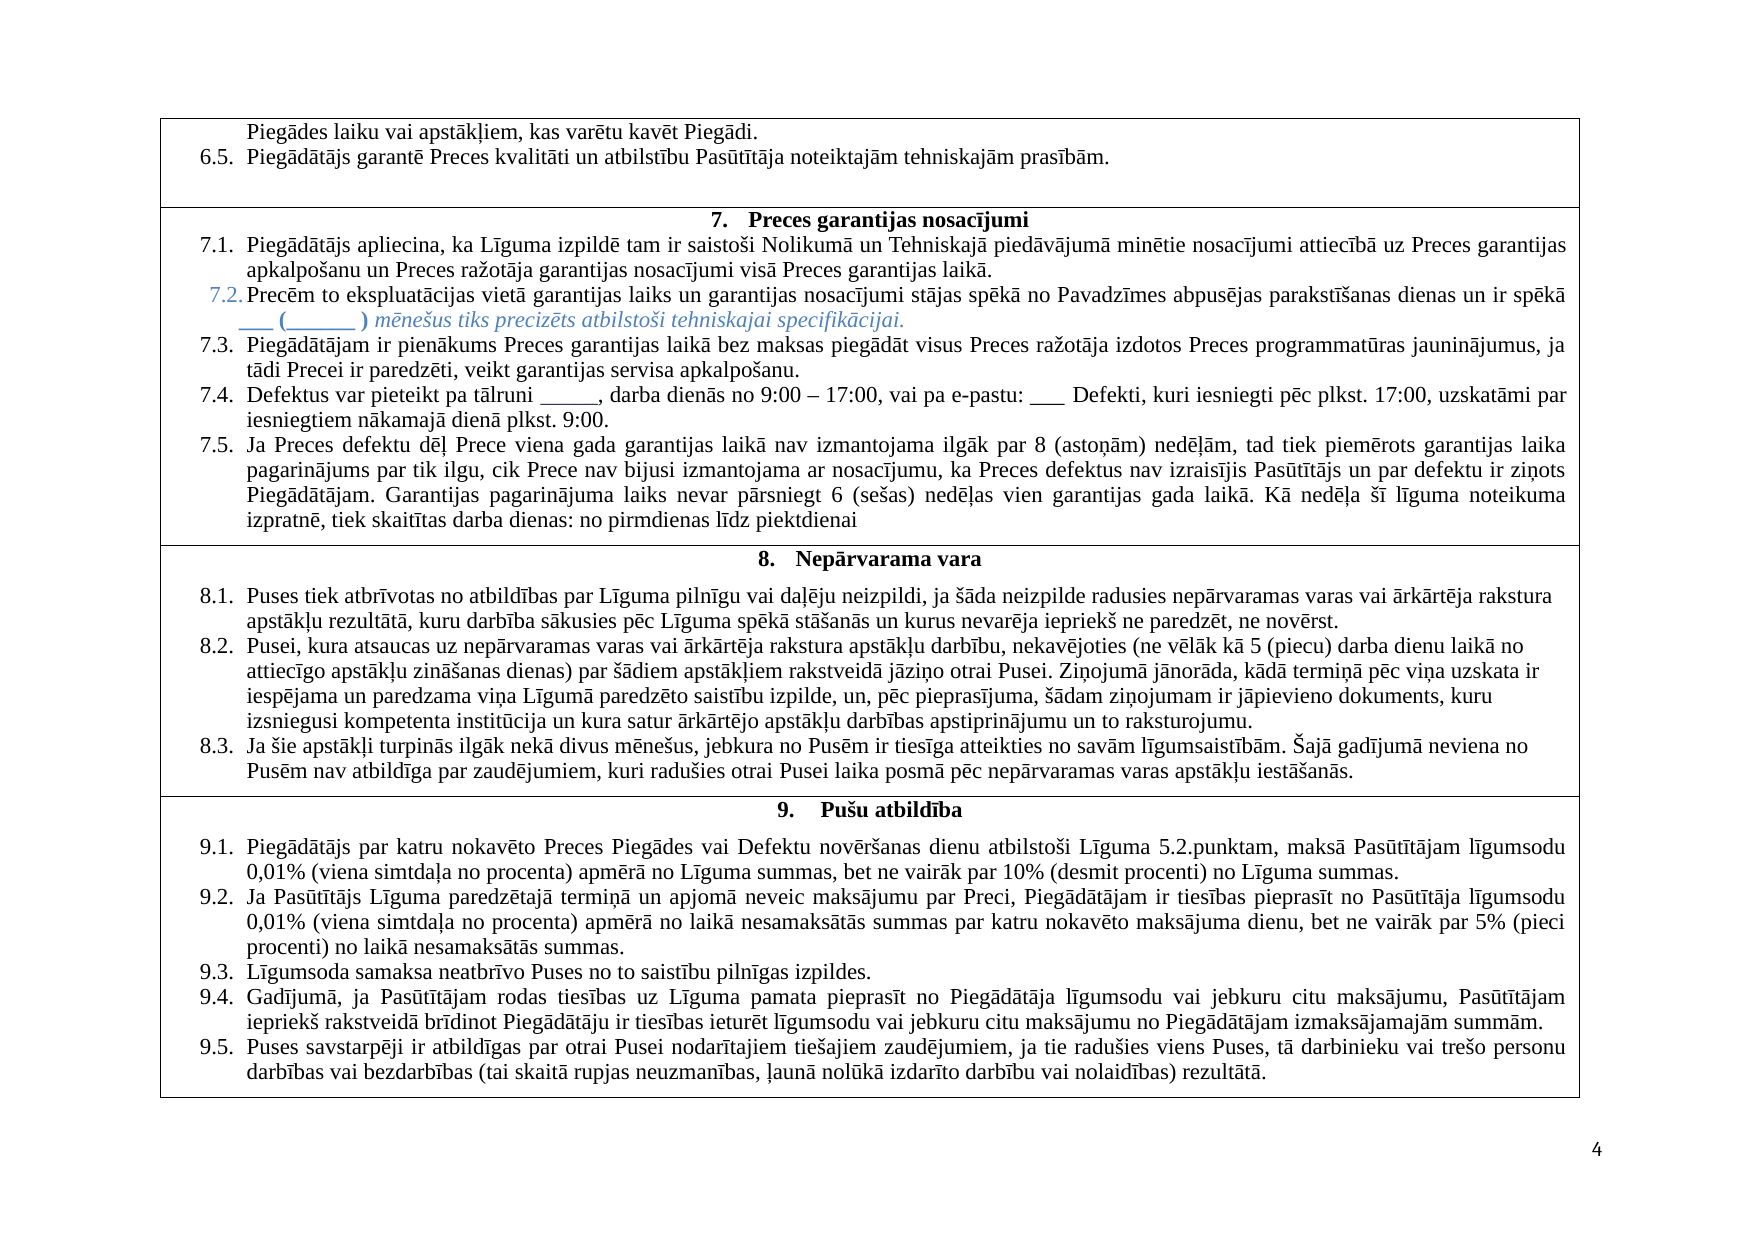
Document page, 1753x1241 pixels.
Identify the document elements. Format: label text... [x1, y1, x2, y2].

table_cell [161, 119, 1579, 207]
table_cell Nepārvarama vara Puses tiek atbrīvotas no atbildības par Līguma pilnīgu vai daļēju neizpildi, ja šāda neizpilde radusies nepārvaramas varas vai ārkārtēja rakstura apstākļu rezultātā, kuru darbība sākusies pēc Līguma spēkā stāšanās un kurus nevarēja iepriekš ne paredzēt, ne novērst. Pusei, kura atsaucas uz nepārvaramas varas vai ārkārtēja rakstura apstākļu darbību, nekavējoties (ne vēlāk kā 5 (piecu) darba dienu laikā no attiecīgo apstākļu zināšanas dienas) par šādiem apstākļiem rakstveidā jāziņo otrai Pusei. Ziņojumā jānorāda, kādā termiņā pēc viņa uzskata ir iespējama un paredzama viņa Līgumā paredzēto saistību izpilde, un, pēc pieprasījuma, šādam ziņojumam ir jāpievieno dokuments, kuru izsniegusi kompetenta institūcija un kura satur ārkārtējo apstākļu darbības apstiprinājumu un to raksturojumu. Ja šie apstākļi turpinās ilgāk nekā divus mēnešus, jebkura no Pusēm ir tiesīga atteikties no savām līgumsaistībām. Šajā gadījumā neviena no Pusēm nav atbildīga par zaudējumiem, kuri radušies otrai Pusei laika posmā pēc nepārvaramas varas apstākļu iestāšanās. [161, 546, 1579, 796]
table_cell Preces garantijas nosacījumi Piegādātājs apliecina, ka Līguma izpildē tam ir saistoši Nolikumā un Tehniskajā piedāvājumā minētie nosacījumi attiecībā uz Preces garantijas apkalpošanu un Preces ražotāja garantijas nosacījumi visā Preces garantijas laikā. Precēm to ekspluatācijas vietā garantijas laiks un garantijas nosacījumi stājas spēkā no Pavadzīmes abpusējas parakstīšanas dienas un ir spēkā ___ (______ ) mēnešus tiks precizēts atbilstoši tehniskajai specifikācijai. Piegādātājam ir pienākums Preces garantijas laikā bez maksas piegādāt visus Preces ražotāja izdotos Preces programmatūras jauninājumus, ja tādi Precei ir paredzēti, veikt garantijas servisa apkalpošanu. Defektus var pieteikt pa tālruni _____, darba dienās no 9:00 – 17:00, vai pa e-pastu: ___ Defekti, kuri iesniegti pēc plkst. 17:00, uzskatāmi par iesniegtiem nākamajā dienā plkst. 9:00. Ja Preces defektu dēļ Prece viena gada garantijas laikā nav izmantojama ilgāk par 8 (astoņām) nedēļām, tad tiek piemērots garantijas laika pagarinājums par tik ilgu, cik Prece nav bijusi izmantojama ar nosacījumu, ka Preces defektus nav izraisījis Pasūtītājs un par defektu ir ziņots Piegādātājam. Garantijas pagarinājuma laiks nevar pārsniegt 6 (sešas) nedēļas vien garantijas gada laikā. Kā nedēļa šī līguma noteikuma izpratnē, tiek skaitītas darba dienas: no pirmdienas līdz piektdienai [161, 208, 1579, 545]
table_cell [161, 797, 1579, 1097]
